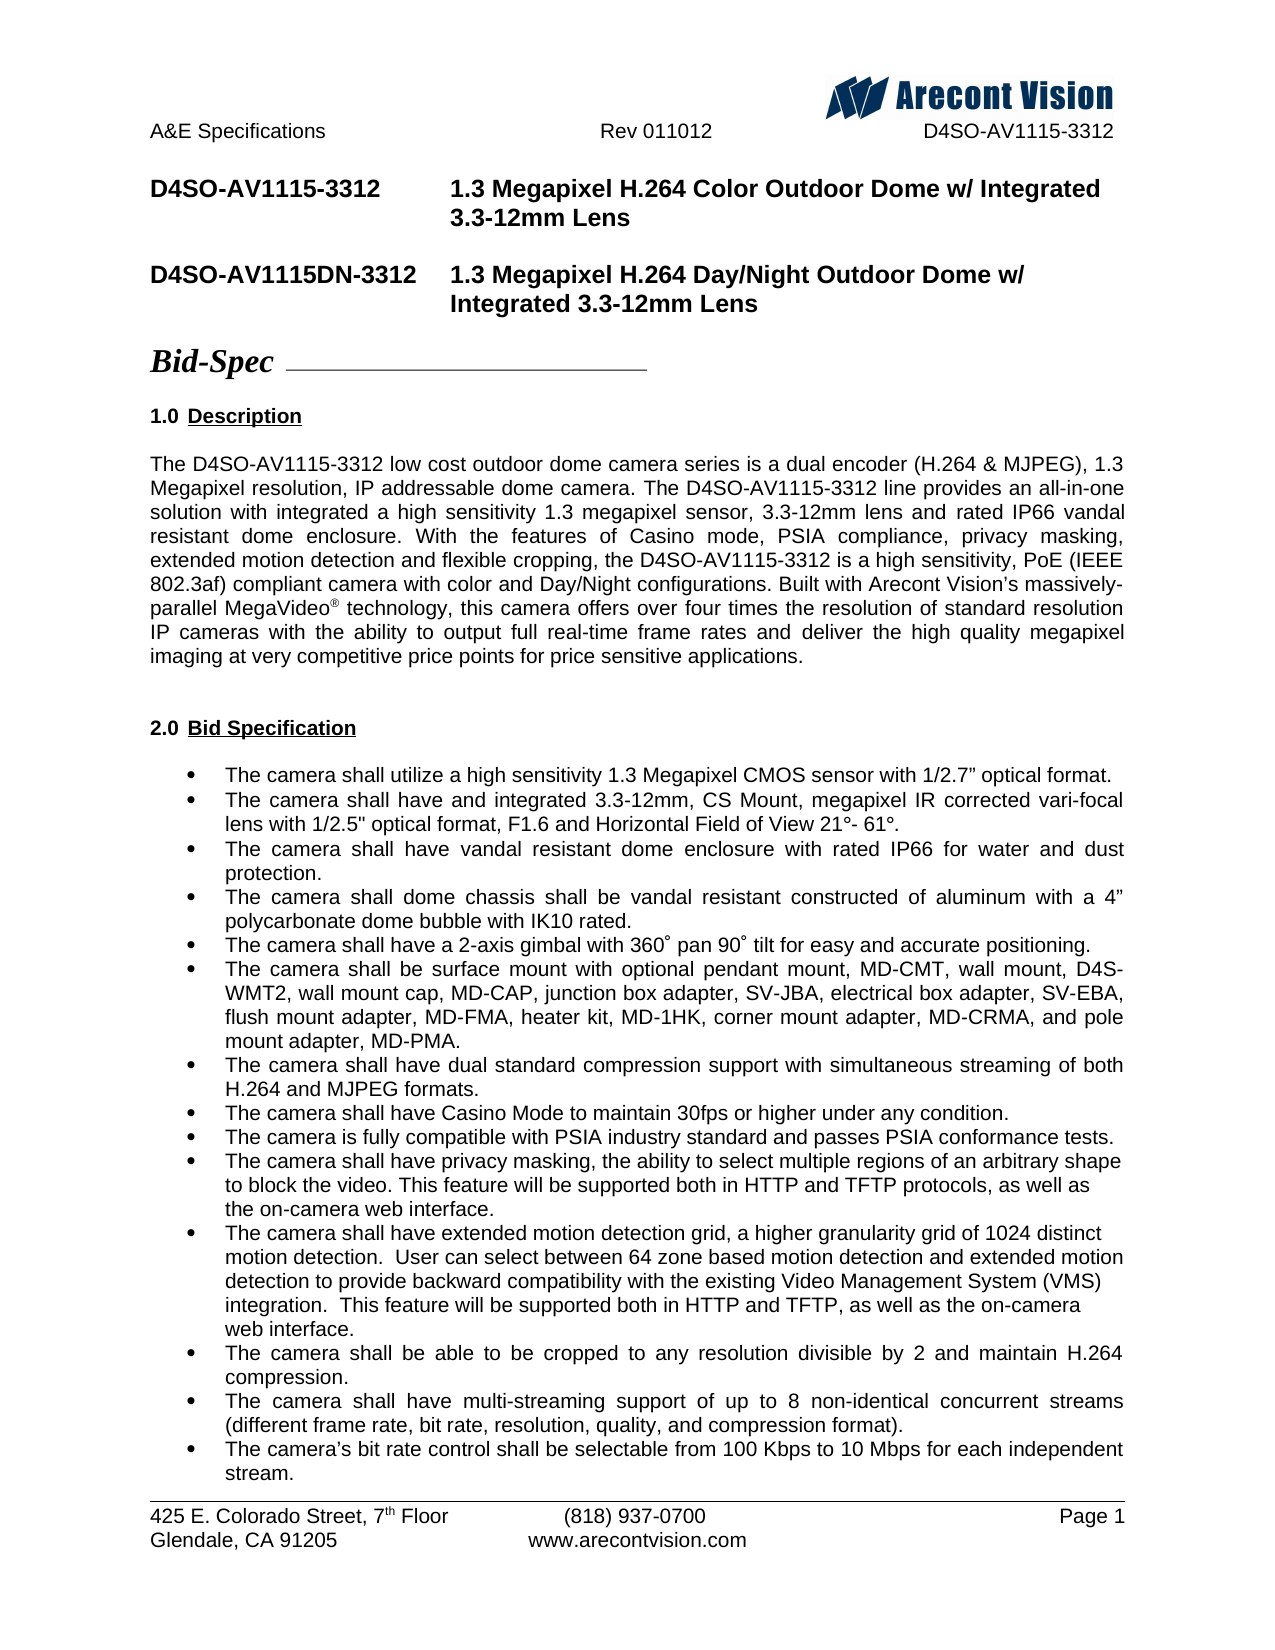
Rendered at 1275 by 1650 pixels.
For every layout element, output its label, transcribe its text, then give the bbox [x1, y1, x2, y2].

text D4SO-AV1115DN-3312 1.3 Megapixel H.264 Day/Night Outdoor Dome w/ [150, 260, 1125, 289]
list Bid Specification [150, 715, 1125, 739]
list The camera shall be able to be cropped to any resolution divisible by 2 and maintain H.264 compression. [187, 1341, 1125, 1389]
list The camera shall be surface mount with optional pendant mount, MD-CMT, wall mount, D4S-WMT2, wall mount cap, MD-CAP, junction box adapter, SV-JBA, electrical box adapter, SV-EBA, flush mount adapter, MD-FMA, heater kit, MD-1HK, corner mount adapter, MD-CRMA, and pole mount adapter, MD-PMA. [187, 957, 1125, 1053]
text The D4SO-AV1115-3312 low cost outdoor dome camera series is a dual encoder (H.264 & MJPEG), 1.3 Megapixel resolution, IP addressable dome camera. The D4SO-AV1115-3312 line provides an all-in-one solution with integrated a high sensitivity 1.3 megapixel sensor, 3.3-12mm lens and rated IP66 vandal resistant dome enclosure. With the features of Casino mode, PSIA compliance, privacy masking, extended motion detection and flexible cropping, the D4SO-AV1115-3312 is a high sensitivity, PoE (IEEE 802.3af) compliant camera with color and Day/Night configurations. Built with Arecont Vision’s massively-parallel MegaVideo® technology, this camera offers over four times the resolution of standard resolution IP cameras with the ability to output full real-time frame rates and deliver the high quality megapixel imaging at very competitive price points for price sensitive applications. [150, 452, 1125, 667]
list The camera shall have vandal resistant dome enclosure with rated IP66 for water and dust protection. [187, 837, 1125, 885]
list The camera shall have dual standard compression support with simultaneous streaming of both H.264 and MJPEG formats. [187, 1053, 1125, 1101]
list The camera shall have and integrated 3.3-12mm, CS Mount, megapixel IR corrected vari-focal lens with 1/2.5" optical format, F1.6 and Horizontal Field of View 21°- 61°. [187, 787, 1125, 837]
list The camera shall have a 2-axis gimbal with 360˚ pan 90˚ tilt for easy and accurate positioning. [187, 933, 1125, 957]
list The camera shall have privacy masking, the ability to select multiple regions of an arbitrary shape to block the video. This feature will be supported both in HTTP and TFTP protocols, as well as the on-camera web interface. [187, 1149, 1125, 1221]
list The camera shall have multi-streaming support of up to 8 non-identical concurrent streams (different frame rate, bit rate, resolution, quality, and compression format). [187, 1389, 1125, 1437]
list The camera shall have extended motion detection grid, a higher granularity grid of 1024 distinct motion detection. User can select between 64 zone based motion detection and extended motion detection to provide backward compatibility with the existing Video Management System (VMS) integration. This feature will be supported both in HTTP and TFTP, as well as the on-camera web interface. [187, 1221, 1125, 1341]
text Integrated 3.3-12mm Lens [150, 289, 1125, 318]
list The camera shall utilize a high sensitivity 1.3 Megapixel CMOS sensor with 1/2.7” optical format. [187, 763, 1125, 787]
text 3.3-12mm Lens [150, 203, 1125, 231]
text D4SO-AV1115-3312 1.3 Megapixel H.264 Color Outdoor Dome w/ Integrated [150, 174, 1125, 203]
picture [825, 75, 1114, 120]
list Description [150, 404, 1125, 428]
list The camera shall dome chassis shall be vandal resistant constructed of aluminum with a 4” polycarbonate dome bubble with IK10 rated. [187, 885, 1125, 933]
text Bid-Spec [150, 342, 1125, 380]
list The camera’s bit rate control shall be selectable from 100 Kbps to 10 Mbps for each independent stream. [187, 1437, 1125, 1485]
list The camera is fully compatible with PSIA industry standard and passes PSIA conformance tests. [187, 1125, 1125, 1149]
list The camera shall have Casino Mode to maintain 30fps or higher under any condition. [187, 1101, 1125, 1125]
